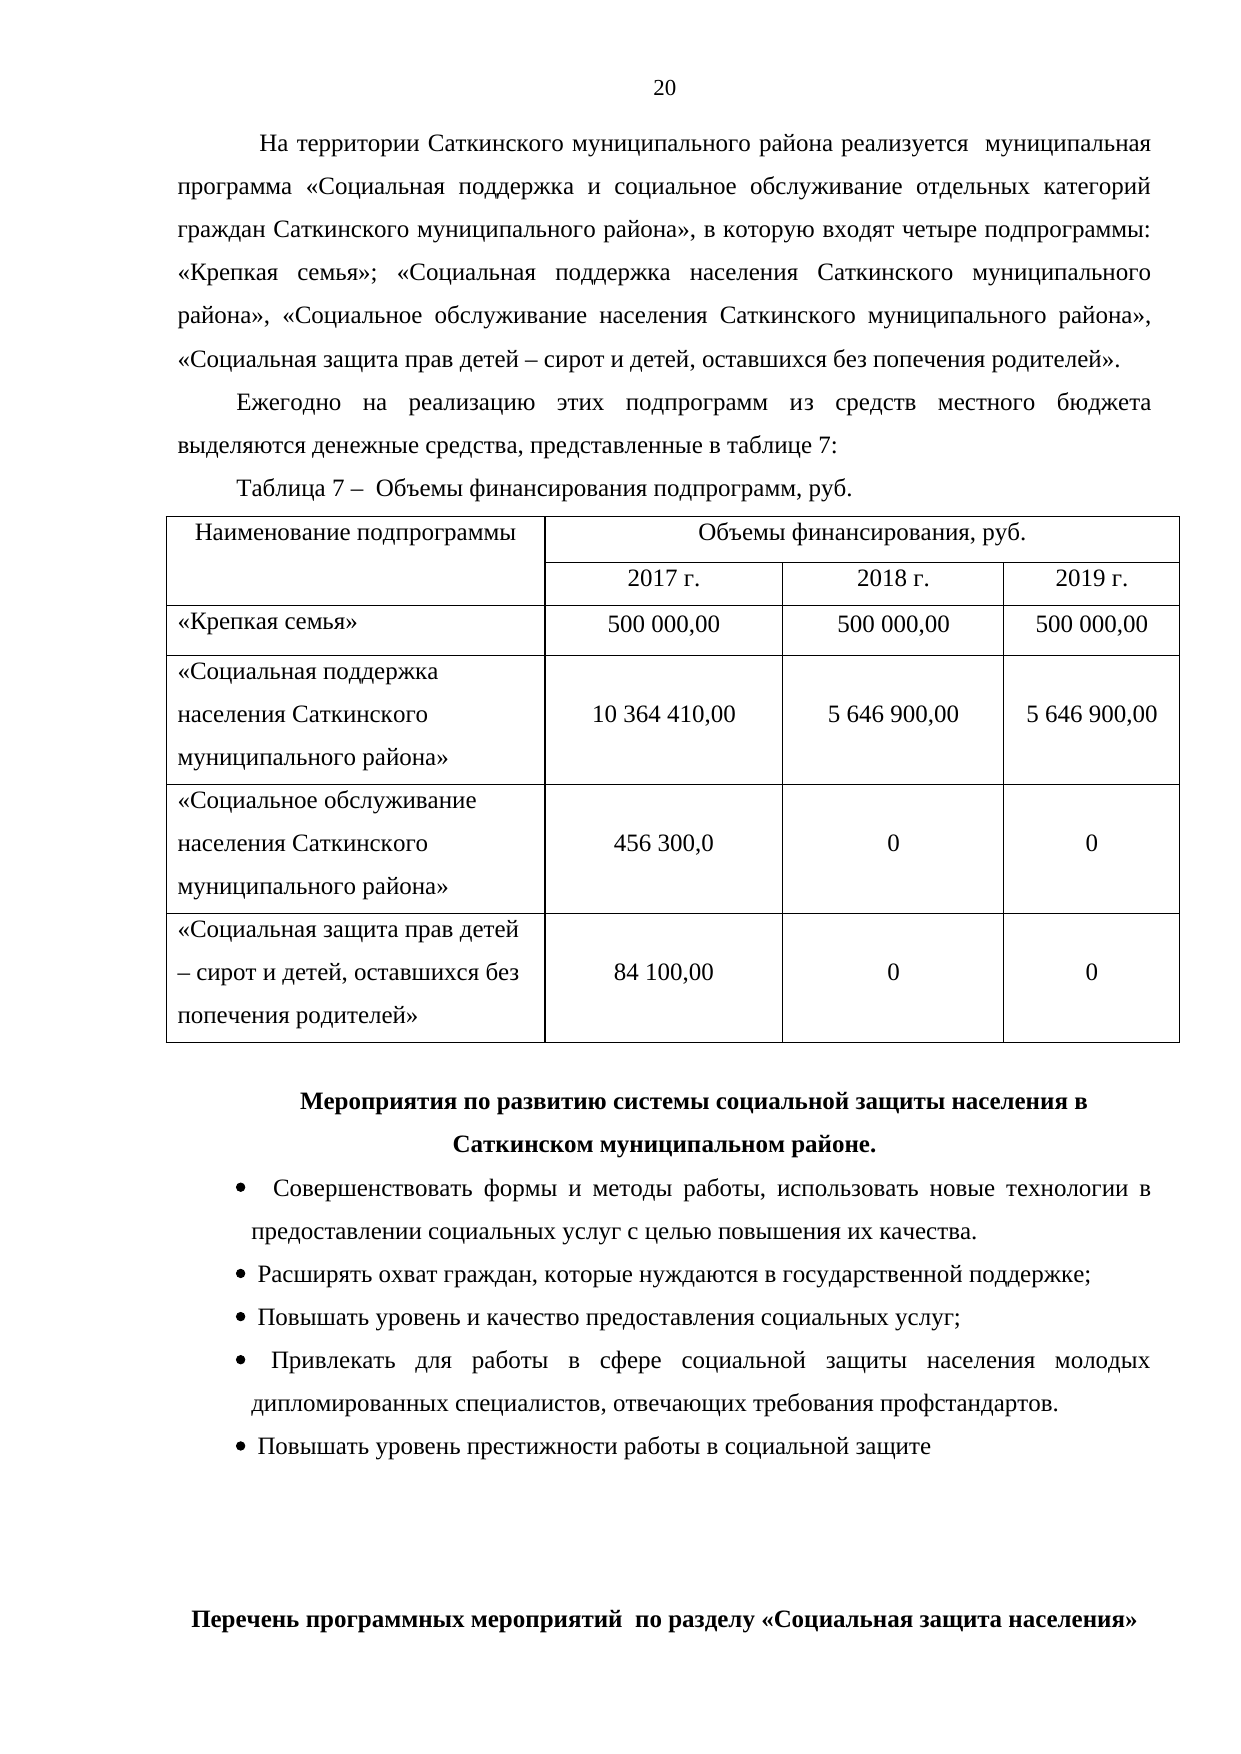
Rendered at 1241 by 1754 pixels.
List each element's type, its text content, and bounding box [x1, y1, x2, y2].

table_cell 0 [1004, 914, 1179, 1042]
table_cell 2019 г. [1004, 563, 1179, 605]
table_cell 5 646 900,00 [1004, 656, 1179, 784]
text Перечень программных мероприятий по разделу «Социальная защита населения» [177, 1604, 1152, 1633]
table_cell «Социальная защита прав детей – сирот и детей, оставшихся без попечения родителей» [167, 914, 544, 1042]
text Ежегодно на реализацию этих подпрограмм из средств местного бюджета выделяются денежные средства, представленные в таблице 7: [177, 387, 1152, 459]
table_header Наименование подпрограммы [167, 517, 544, 605]
list Расширять охват граждан, которые нуждаются в государственной поддержке; [236, 1259, 1152, 1288]
table_cell «Крепкая семья» [167, 606, 544, 655]
table_cell 500 000,00 [1004, 606, 1179, 655]
table_cell 500 000,00 [783, 606, 1003, 655]
table_cell 456 300,0 [546, 785, 782, 913]
table_cell 0 [783, 785, 1003, 913]
list Повышать уровень и качество предоставления социальных услуг; [236, 1302, 1152, 1331]
table_cell 10 364 410,00 [546, 656, 782, 784]
table_cell 2018 г. [783, 563, 1003, 605]
table_cell 0 [1004, 785, 1179, 913]
list Привлекать для работы в сфере социальной защиты населения молодых дипломированных специалистов, отвечающих требования профстандартов. [236, 1345, 1152, 1417]
table_cell «Социальная поддержка населения Саткинского муниципального района» [167, 656, 544, 784]
list Повышать уровень престижности работы в социальной защите [236, 1431, 1152, 1460]
text На территории Саткинского муниципального района реализуется муниципальная программа «Социальная поддержка и социальное обслуживание отдельных категорий граждан Саткинского муниципального района», в которую входят четыре подпрограммы: «Крепкая семья»; «Социальная поддержка населения Саткинского муниципального района», «Социальное обслуживание населения Саткинского муниципального района», «Социальная защита прав детей – сирот и детей, оставшихся без попечения родителей». [177, 128, 1152, 372]
table_cell 0 [783, 914, 1003, 1042]
list Совершенствовать формы и методы работы, использовать новые технологии в предоставлении социальных услуг с целью повышения их качества. [236, 1173, 1152, 1244]
table_cell 84 100,00 [546, 914, 782, 1042]
text Таблица 7 – Объемы финансирования подпрограмм, руб. [177, 473, 1152, 502]
table_cell 500 000,00 [546, 606, 782, 655]
table_cell 2017 г. [546, 563, 782, 605]
table_cell «Социальное обслуживание населения Саткинского муниципального района» [167, 785, 544, 913]
text Мероприятия по развитию системы социальной защиты населения в Саткинском муниципальном районе. [177, 1086, 1152, 1158]
table_header Объемы финансирования, руб. [546, 517, 1179, 562]
table_cell 5 646 900,00 [783, 656, 1003, 784]
